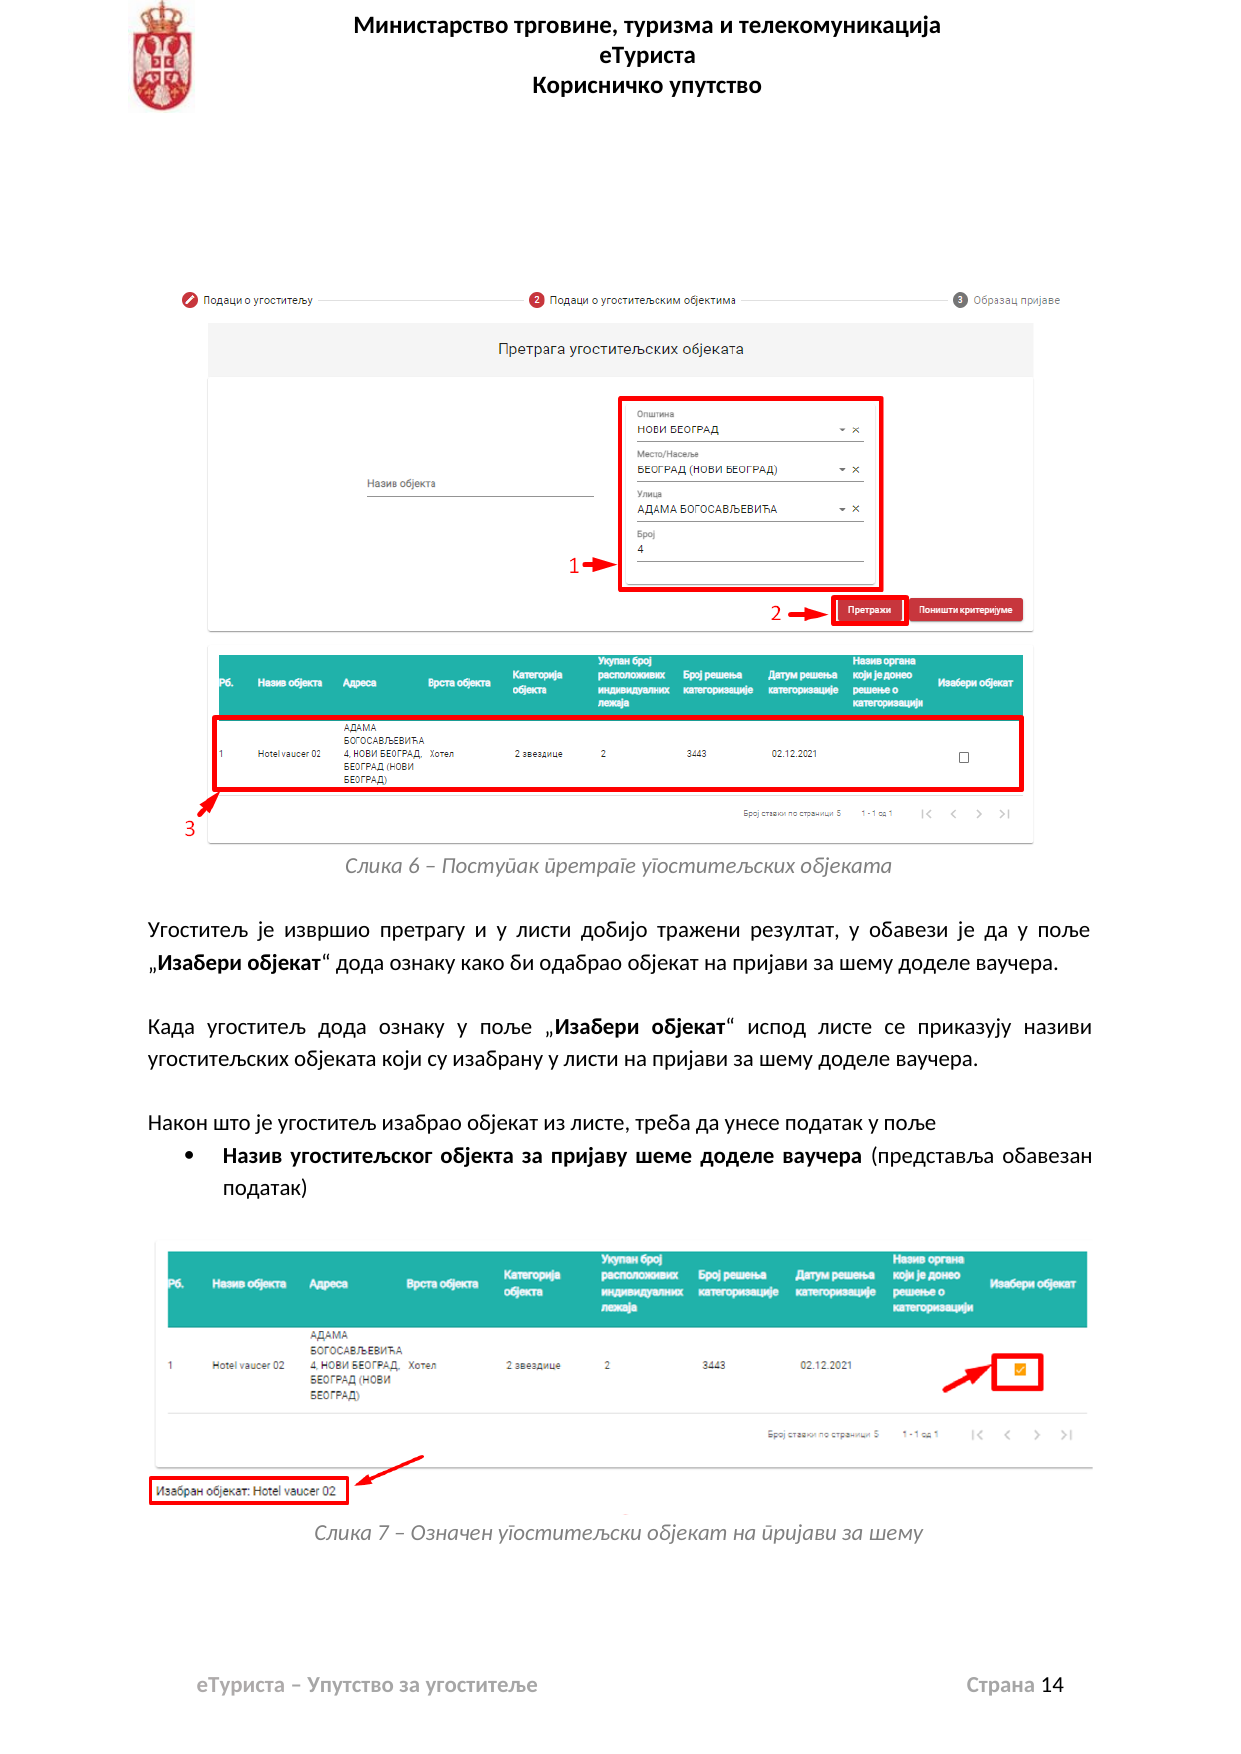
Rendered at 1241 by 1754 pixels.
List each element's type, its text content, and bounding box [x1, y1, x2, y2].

text Након што је угоститељ изабрао објекат из листе, треба да унесе податак у поље [148, 1108, 1093, 1137]
list Назив угоститељског објекта за пријаву шеме доделе ваучера (представља обавезан податак) [185, 1141, 1093, 1201]
text Слика 7 – Означен угоститељски објекат на пријави за шему [148, 1518, 1093, 1546]
text Када угоститељ дода ознаку у поље „Изабери објекат“ испод листе се приказују називи угоститељских објеката који су изабрану у листи на пријави за шему доделе ваучера. [148, 1012, 1093, 1072]
text Угоститељ је извршио претрагу и у листи добијо тражени резултат, у обавези је да у поље „Изабери објекат“ дода ознаку како би одабрао објекат на пријави за шему доделе ваучера. [148, 915, 1093, 976]
picture [169, 276, 1071, 847]
picture [147, 1237, 1093, 1515]
picture [128, 0, 195, 113]
text Слика 6 – Поступак претраге угоститељских објеката [148, 851, 1093, 879]
